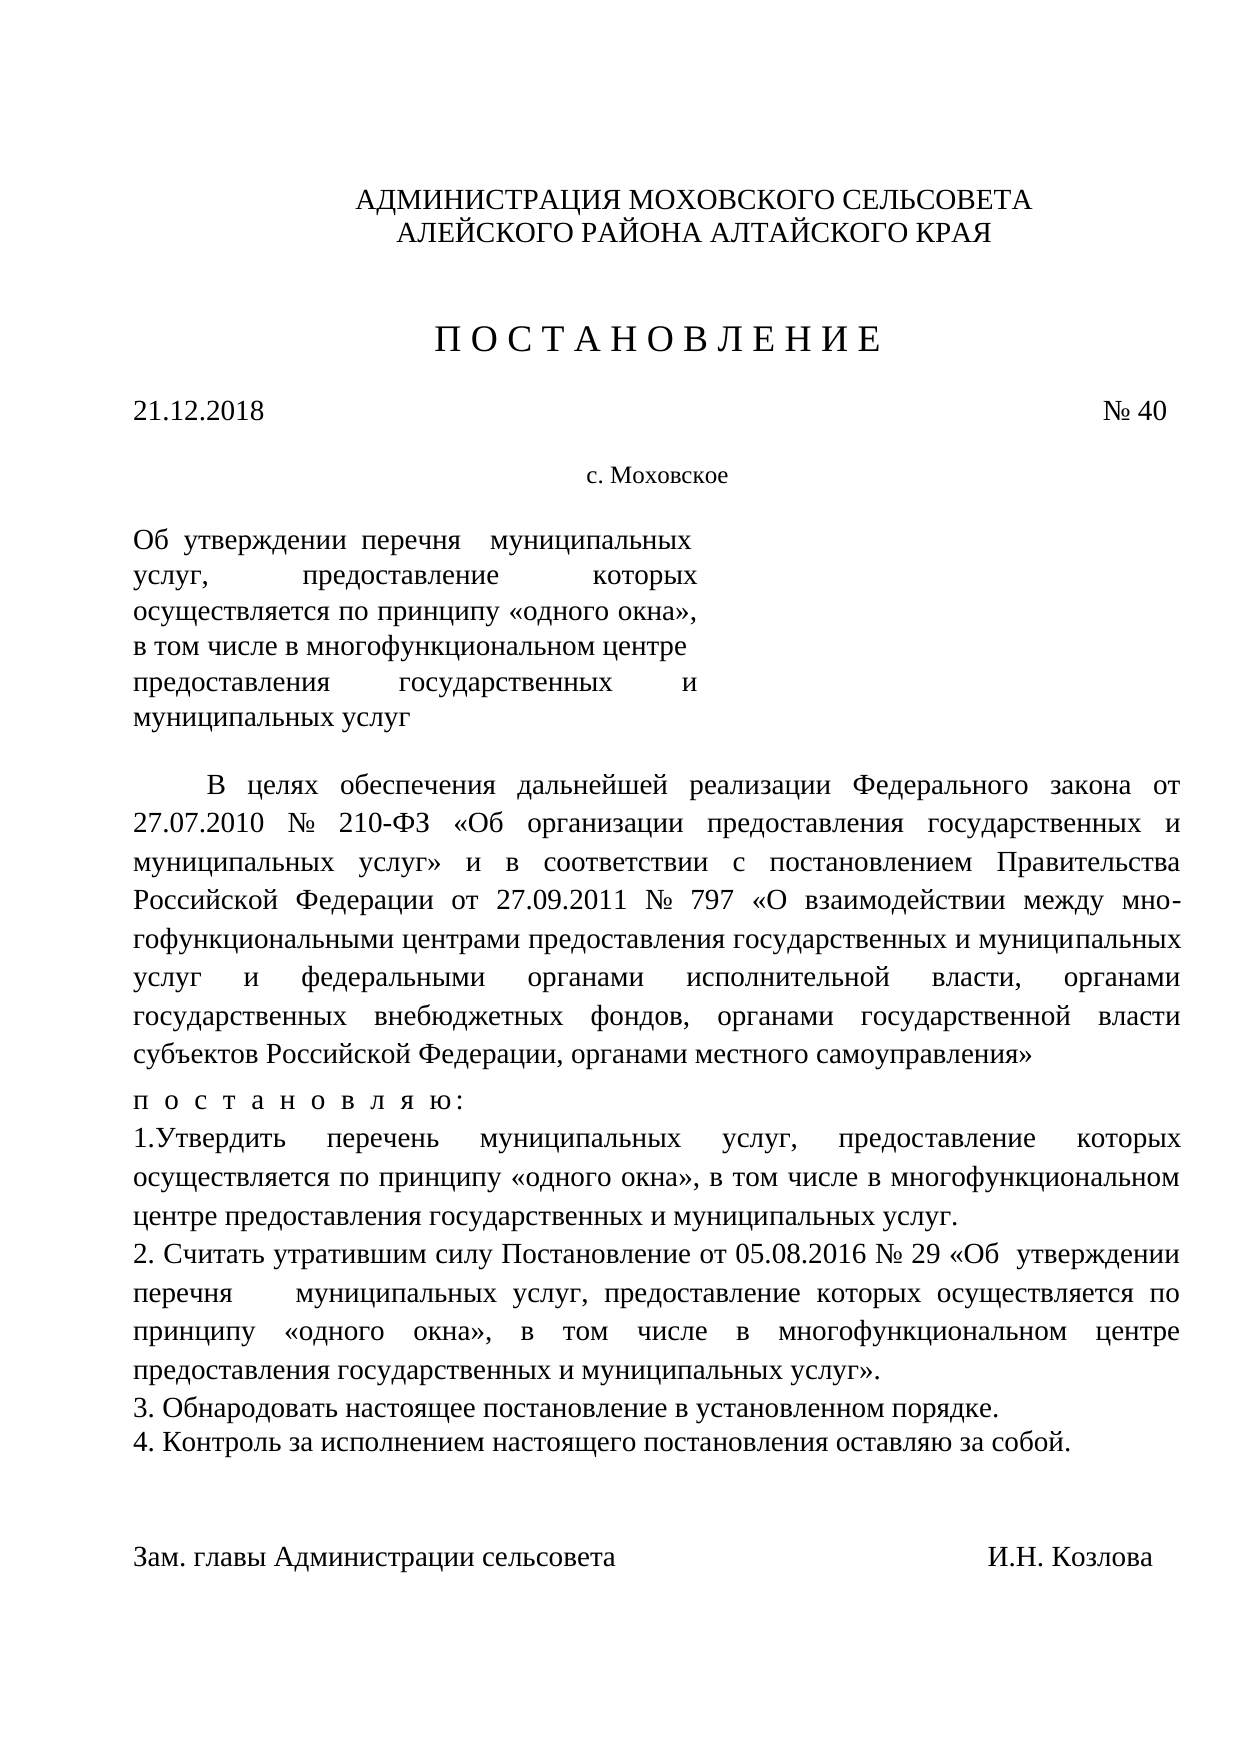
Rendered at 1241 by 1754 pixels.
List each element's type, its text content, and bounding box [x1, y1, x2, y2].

text с. Моховское [133, 460, 1181, 488]
text Зам. главы Администрации сельсовета И.Н. Козлова [133, 1539, 1181, 1573]
text п о с т а н о в л я ю: [133, 1082, 1181, 1116]
text АДМИНИСТРАЦИЯ МОХОВСКОГО СЕЛЬСОВЕТА [133, 182, 1181, 215]
table_header Об утверждении перечня муниципальных услуг, предоставление которых осуществляется по принципу «одного окна», в том числе в многофункциональном центре предоставления государственных и муниципальных услуг [122, 522, 709, 735]
text 2. Считать утратившим силу Постановление от 05.08.2016 № 29 «Об утверждении перечня муниципальных услуг, предоставление которых осуществляется по принципу «одного окна», в том числе в многофункциональном центре предоставления государственных и муниципальных услуг». [133, 1236, 1181, 1385]
text 3. Обнародовать настоящее постановление в установленном порядке. [133, 1390, 1181, 1424]
text В целях обеспечения дальнейшей реализации Федерального закона от 27.07.2010 № 210-ФЗ «Об организации предоставления государственных и муниципальных услуг» и в соответствии с постановлением Правительства Российской Федерации от 27.09.2011 № 797 «О взаимодействии между многофункциональными центрами предоставления государственных и муниципальных услуг и федеральными органами исполнительной власти, органами государственных внебюджетных фондов, органами государственной власти субъектов Российской Федерации, органами местного самоуправления» [133, 767, 1181, 1070]
text 4. Контроль за исполнением настоящего постановления оставляю за собой. [133, 1424, 1181, 1457]
text АЛЕЙСКОГО РАЙОНА АЛТАЙСКОГО КРАЯ [133, 215, 1181, 249]
text 1.Утвердить перечень муниципальных услуг, предоставление которых осуществляется по принципу «одного окна», в том числе в многофункциональном центре предоставления государственных и муниципальных услуг. [133, 1121, 1181, 1231]
text 21.12.2018 № 40 [133, 393, 1181, 426]
text П О С Т А Н О В Л Е Н И Е [133, 316, 1181, 359]
